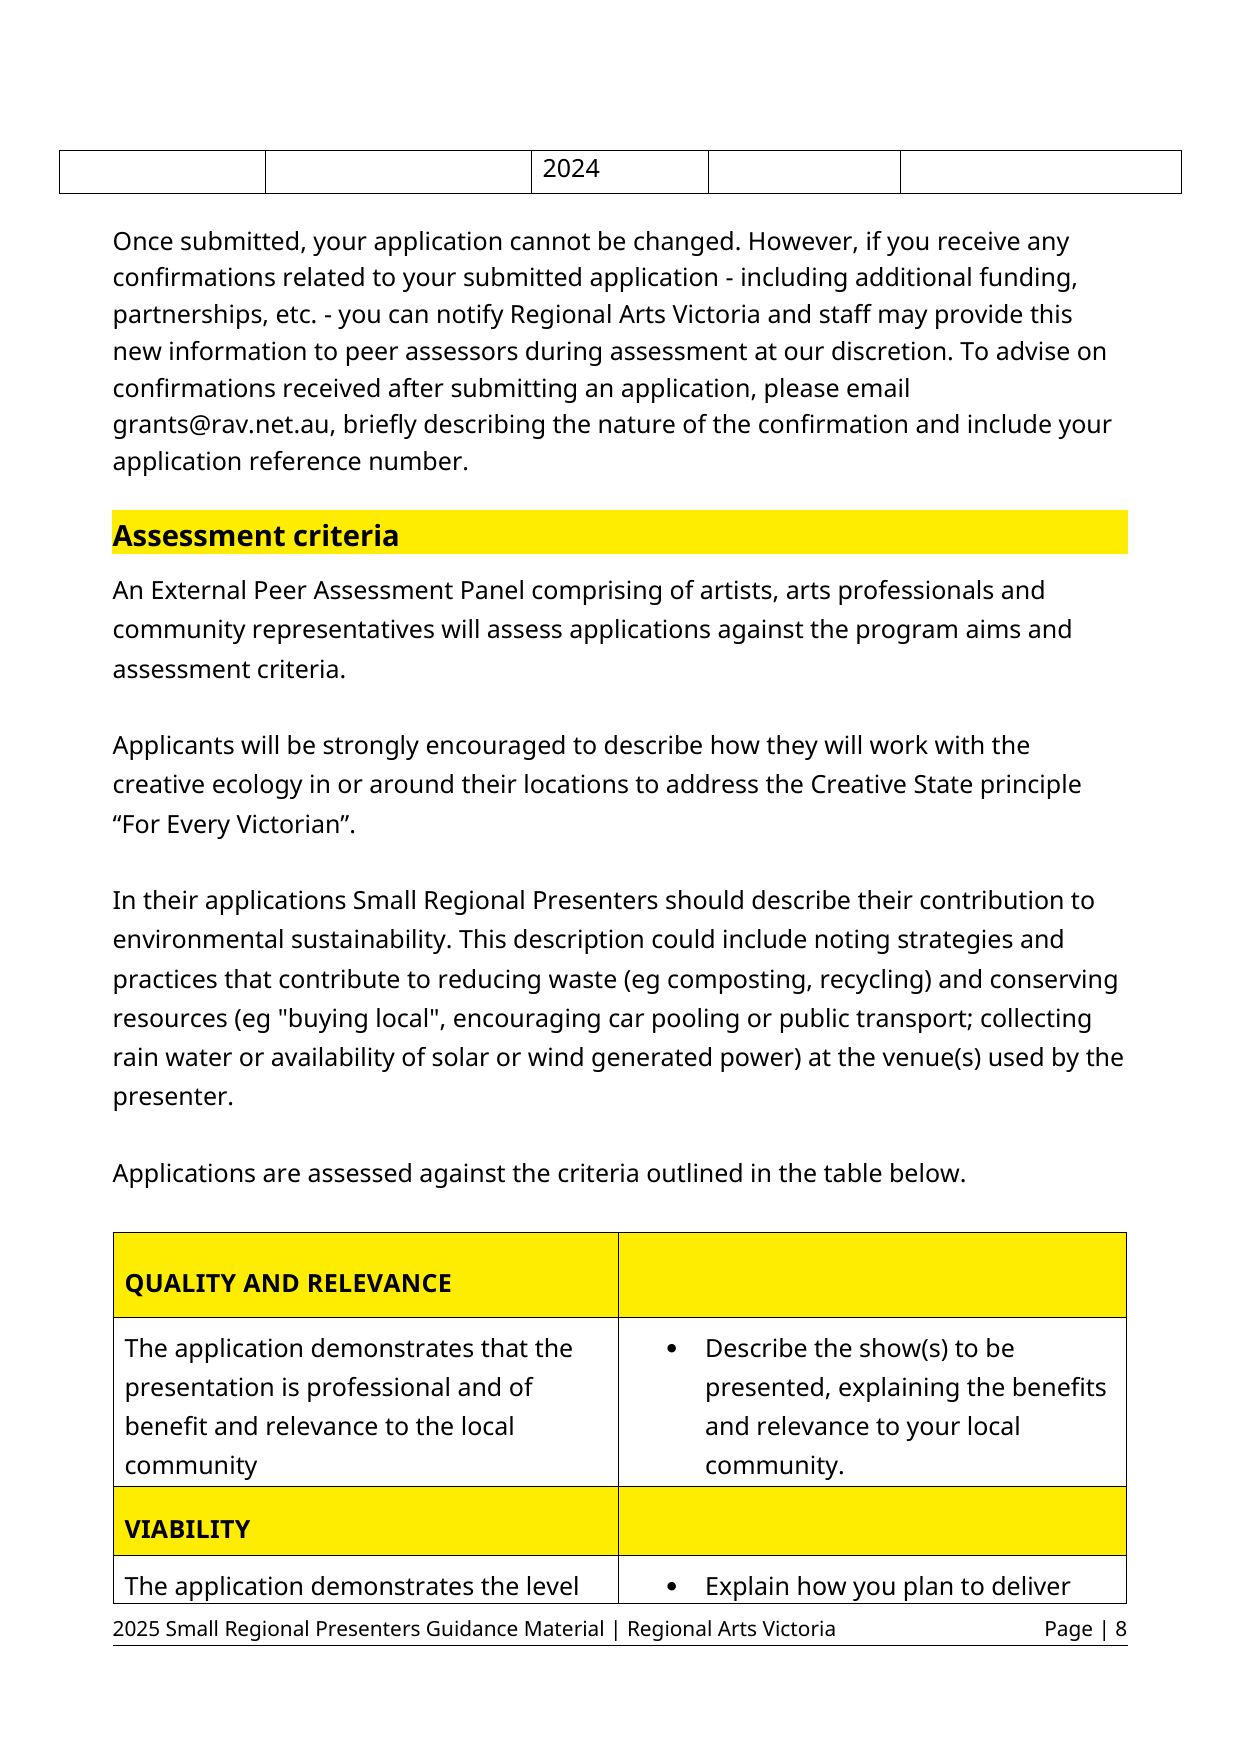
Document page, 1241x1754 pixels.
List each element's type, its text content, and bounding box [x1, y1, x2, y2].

text In their applications Small Regional Presenters should describe their contribution to environmental sustainability. This description could include noting strategies and practices that contribute to reducing waste (eg composting, recycling) and conserving resources (eg "buying local", encouraging car pooling or public transport; collecting rain water or availability of solar or wind generated power) at the venue(s) used by the presenter. [112, 883, 1128, 1113]
text An External Peer Assessment Panel comprising of artists, arts professionals and community representatives will assess applications against the program aims and assessment criteria. [112, 573, 1128, 685]
table_cell VIABILITY [114, 1487, 618, 1555]
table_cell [619, 1556, 1126, 1603]
table_header QUALITY AND RELEVANCE [114, 1233, 618, 1317]
text Applicants will be strongly encouraged to describe how they will work with the creative ecology in or around their locations to address the Creative State principle “For Every Victorian”. [112, 728, 1128, 840]
table_cell The application demonstrates that the presentation is professional and of benefit and relevance to the local community [114, 1318, 618, 1486]
table_header [619, 1233, 1126, 1317]
table_cell [619, 1487, 1126, 1555]
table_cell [901, 151, 1181, 193]
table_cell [266, 151, 531, 193]
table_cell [114, 1556, 618, 1603]
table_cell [709, 151, 900, 193]
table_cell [532, 151, 708, 193]
text Applications are assessed against the criteria outlined in the table below. [112, 1156, 1128, 1189]
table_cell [60, 151, 265, 193]
subtitle Assessment criteria [112, 511, 1128, 554]
table_cell Describe the show(s) to be presented, explaining the benefits and relevance to your local community. [619, 1318, 1126, 1486]
text Once submitted, your application cannot be changed. However, if you receive any confirmations related to your submitted application - including additional funding, partnerships, etc. - you can notify Regional Arts Victoria and staff may provide this new information to peer assessors during assessment at our discretion. To advise on confirmations received after submitting an application, please email grants@rav.net.au, briefly describing the nature of the confirmation and include your application reference number. [112, 223, 1128, 478]
